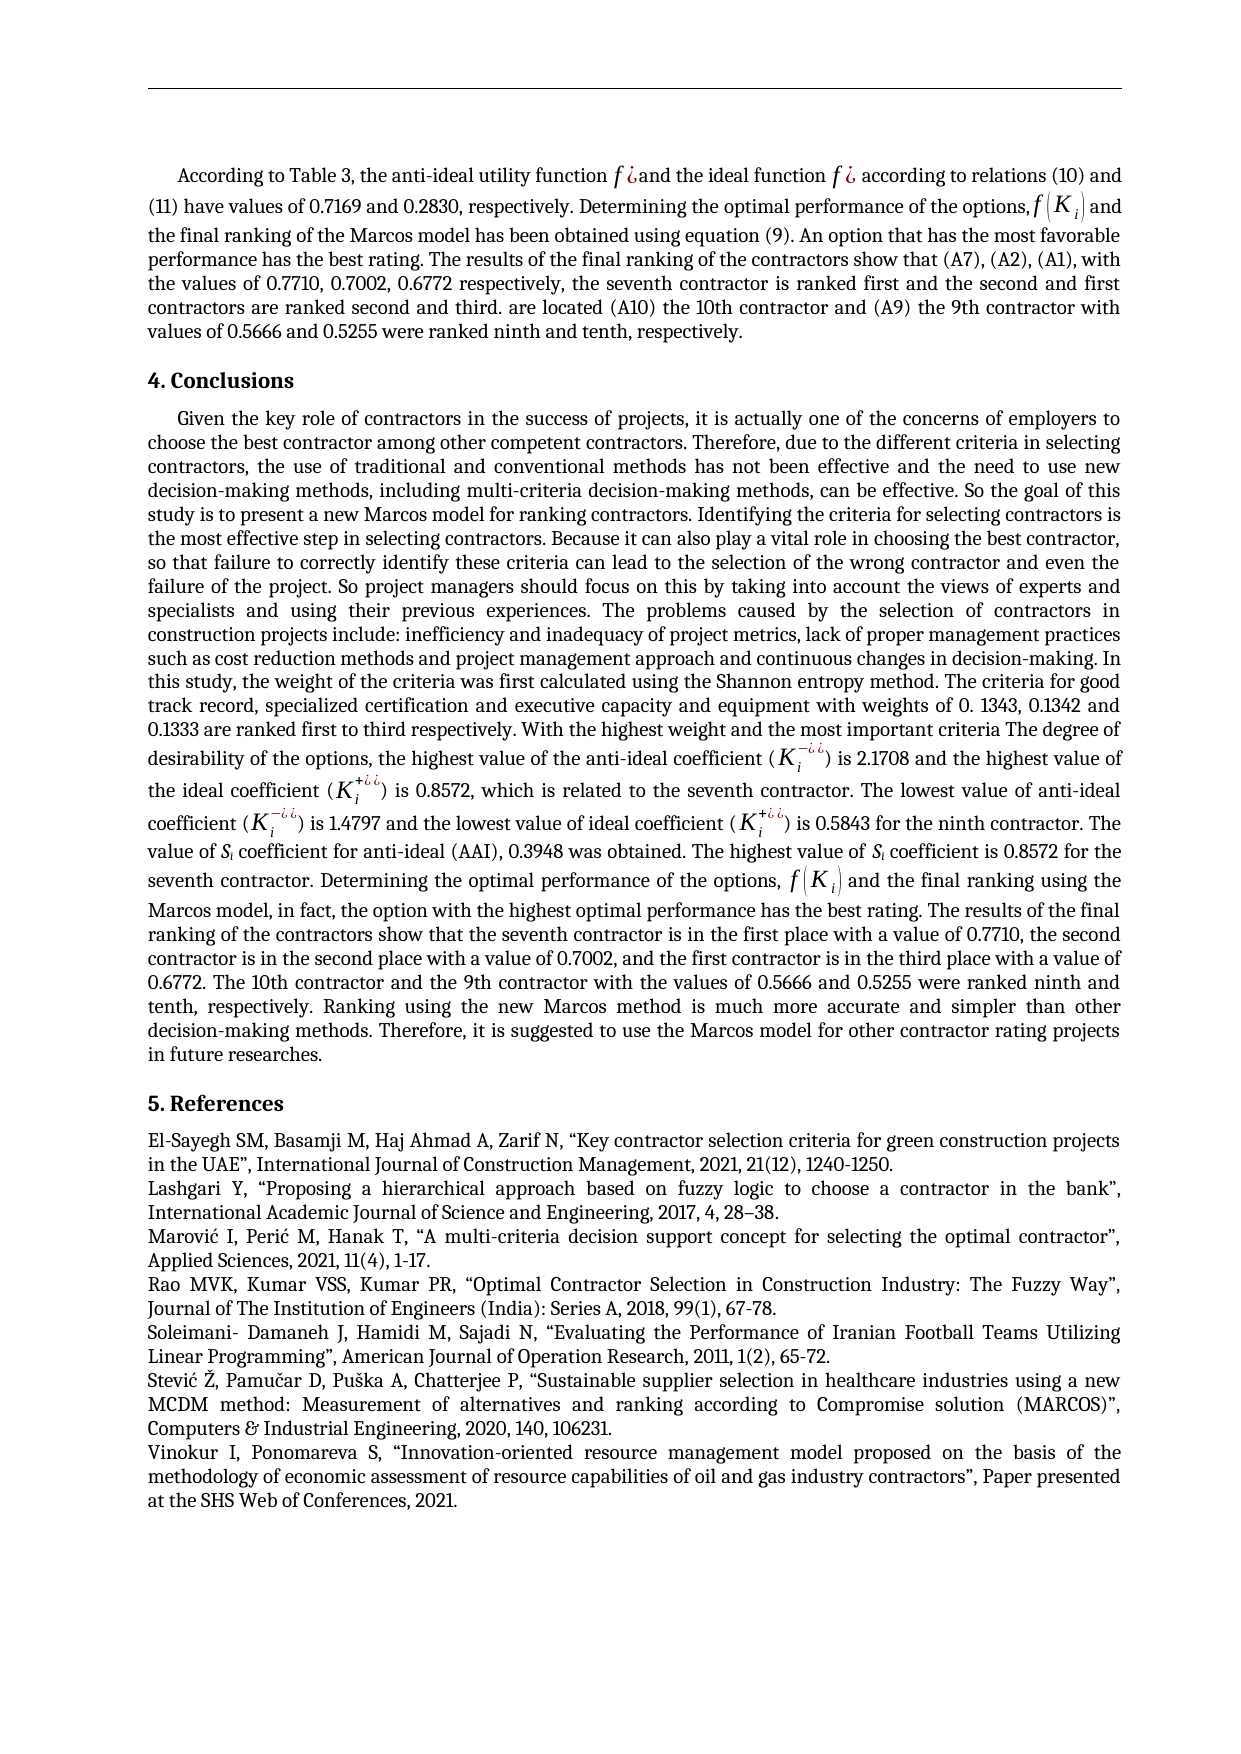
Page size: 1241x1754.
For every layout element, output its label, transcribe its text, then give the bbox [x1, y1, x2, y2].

text Rao MVK, Kumar VSS, Kumar PR, “Optimal Contractor Selection in Construction Industry: The Fuzzy Way”, Journal of The Institution of Engineers (India): Series A, 2018, 99(1), 67-78. [148, 1273, 1122, 1321]
text Stević Ž, Pamučar D, Puška A, Chatterjee P, “Sustainable supplier selection in healthcare industries using a new MCDM method: Measurement of alternatives and ranking according to Compromise solution (MARCOS)”, Computers & Industrial Engineering, 2020, 140, 106231. [148, 1369, 1122, 1441]
text Soleimani- Damaneh J, Hamidi M, Sajadi N, “Evaluating the Performance of Iranian Football Teams Utilizing Linear Programming”, American Journal of Operation Research, 2011, 1(2), 65-72. [148, 1321, 1122, 1369]
text 5. References [148, 1090, 1122, 1117]
text El-Sayegh SM, Basamji M, Haj Ahmad A, Zarif N, “Key contractor selection criteria for green construction projects in the UAE”, International Journal of Construction Management, 2021, 21(12), 1240-1250. [148, 1129, 1122, 1177]
text According to Table 3, the anti-ideal utility function and the ideal function according to relations (10) and (11) have values of 0.7169 and 0.2830, respectively. Determining the optimal performance of the options, and the final ranking of the Marcos model has been obtained using equation (9). An option that has the most favorable performance has the best rating. The results of the final ranking of the contractors show that (A7), (A2), (A1), with the values of 0.7710, 0.7002, 0.6772 respectively, the seventh contractor is ranked first and the second and first contractors are ranked second and third. are located (A10) the 10th contractor and (A9) the 9th contractor with values of 0.5666 and 0.5255 were ranked ninth and tenth, respectively. [148, 162, 1122, 344]
text Vinokur I, Ponomareva S, “Innovation-oriented resource management model proposed on the basis of the methodology of economic assessment of resource capabilities of oil and gas industry contractors”, Paper presented at the SHS Web of Conferences, 2021. [148, 1441, 1122, 1512]
text 4. Conclusions [148, 368, 1122, 394]
text Given the key role of contractors in the success of projects, it is actually one of the concerns of employers to choose the best contractor among other competent contractors. Therefore, due to the different criteria in selecting contractors, the use of traditional and conventional methods has not been effective and the need to use new decision-making methods, including multi-criteria decision-making methods, can be effective. So the goal of this study is to present a new Marcos model for ranking contractors. Identifying the criteria for selecting contractors is the most effective step in selecting contractors. Because it can also play a vital role in choosing the best contractor, so that failure to correctly identify these criteria can lead to the selection of the wrong contractor and even the failure of the project. So project managers should focus on this by taking into account the views of experts and specialists and using their previous experiences. The problems caused by the selection of contractors in construction projects include: inefficiency and inadequacy of project metrics, lack of proper management practices such as cost reduction methods and project management approach and continuous changes in decision-making. In this study, the weight of the criteria was first calculated using the Shannon entropy method. The criteria for good track record, specialized certification and executive capacity and equipment with weights of 0. 1343, 0.1342 and 0.1333 are ranked first to third respectively. With the highest weight and the most important criteria The degree of desirability of the options, the highest value of the anti-ideal coefficient () is 2.1708 and the highest value of the ideal coefficient () is 0.8572, which is related to the seventh contractor. The lowest value of anti-ideal coefficient () is 1.4797 and the lowest value of ideal coefficient () is 0.5843 for the ninth contractor. The value of Si coefficient for anti-ideal (AAI), 0.3948 was obtained. The highest value of Si coefficient is 0.8572 for the seventh contractor. Determining the optimal performance of the options, and the final ranking using the Marcos model, in fact, the option with the highest optimal performance has the best rating. The results of the final ranking of the contractors show that the seventh contractor is in the first place with a value of 0.7710, the second contractor is in the second place with a value of 0.7002, and the first contractor is in the third place with a value of 0.6772. The 10th contractor and the 9th contractor with the values of 0.5666 and 0.5255 were ranked ninth and tenth, respectively. Ranking using the new Marcos method is much more accurate and simpler than other decision-making methods. Therefore, it is suggested to use the Marcos model for other contractor rating projects in future researches. [148, 407, 1122, 1066]
text Marović I, Perić M, Hanak T, “A multi-criteria decision support concept for selecting the optimal contractor”, Applied Sciences, 2021, 11(4), 1-17. [148, 1225, 1122, 1273]
text Lashgari Y, “Proposing a hierarchical approach based on fuzzy logic to choose a contractor in the bank”, International Academic Journal of Science and Engineering, 2017, 4, 28–38. [148, 1177, 1122, 1225]
